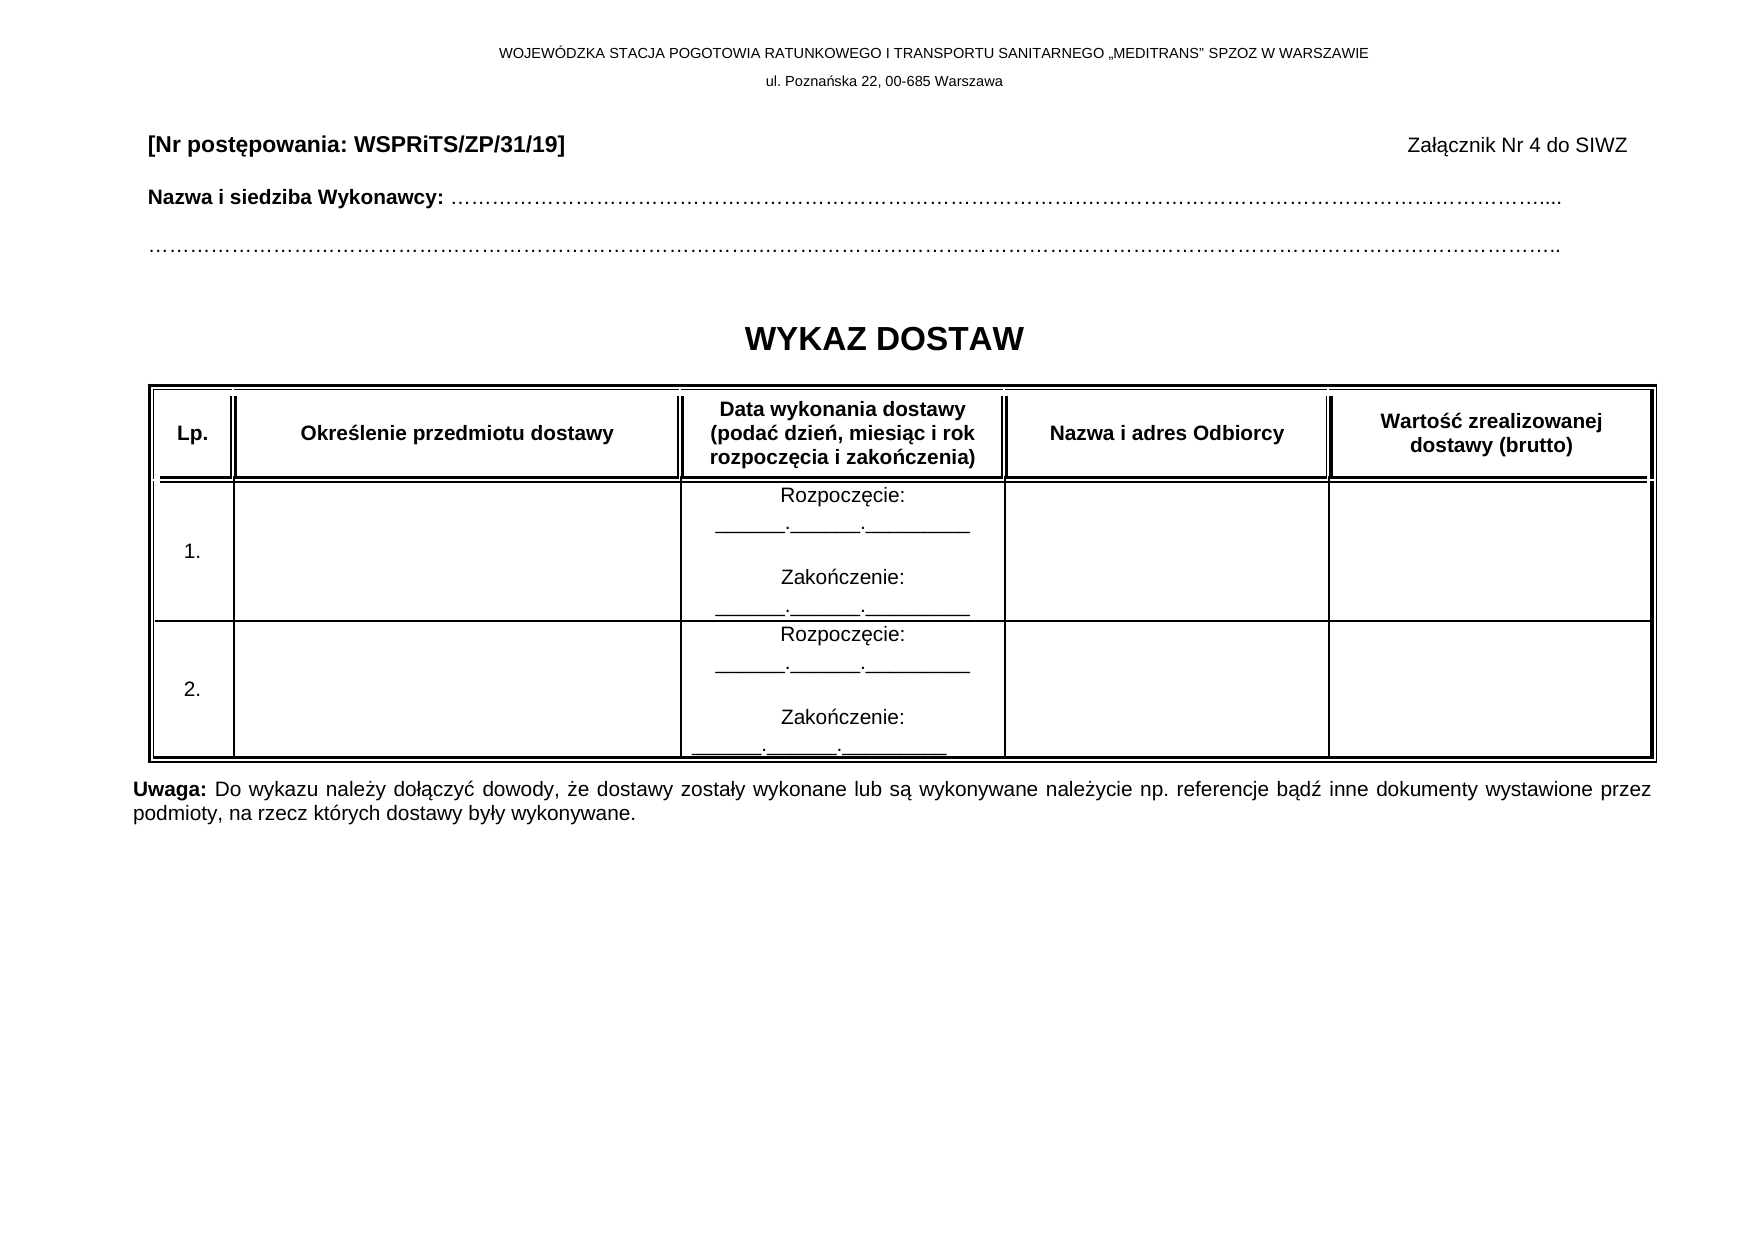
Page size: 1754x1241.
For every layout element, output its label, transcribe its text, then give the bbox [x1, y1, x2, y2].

text Nazwa i siedziba Wykonawcy: ……………………………………………………………………………….………………………………………………………….... [148, 184, 1653, 208]
table_cell 1. [151, 476, 233, 620]
table_cell 2. [154, 621, 233, 756]
table_cell [1006, 483, 1328, 620]
text WYKAZ DOSTAW [148, 319, 1621, 357]
table_header Lp. [151, 387, 234, 476]
text Uwaga: Do wykazu należy dołączyć dowody, że dostawy zostały wykonane lub są wykonywane należycie np. referencje bądź inne dokumenty wystawione przez podmioty, na rzecz których dostawy były wykonywane. [133, 777, 1653, 825]
text …………………………………………………………………………….…………………………………………………………………………………………………….. [148, 232, 1653, 256]
text [Nr postępowania: WSPRiTS/ZP/31/19] Załącznik Nr 4 do SIWZ [148, 131, 1698, 157]
table_cell [1330, 476, 1654, 620]
table_header Nazwa i adres Odbiorcy [1005, 387, 1329, 476]
table_cell Rozpoczęcie: ______.______._________ Zakończenie: ______.______._________ [682, 622, 1004, 756]
table_cell [1330, 622, 1650, 756]
table_cell Rozpoczęcie: ______.______._________ Zakończenie: ______.______._________ [682, 483, 1004, 620]
table_header Określenie przedmiotu dostawy [234, 387, 681, 476]
table_cell [1006, 622, 1328, 756]
table_cell [235, 483, 680, 620]
table_header Data wykonania dostawy (podać dzień, miesiąc i rok rozpoczęcia i zakończenia) [681, 387, 1005, 476]
table_cell [235, 622, 680, 756]
table_header Wartość zrealizowanej dostawy (brutto) [1329, 390, 1650, 476]
